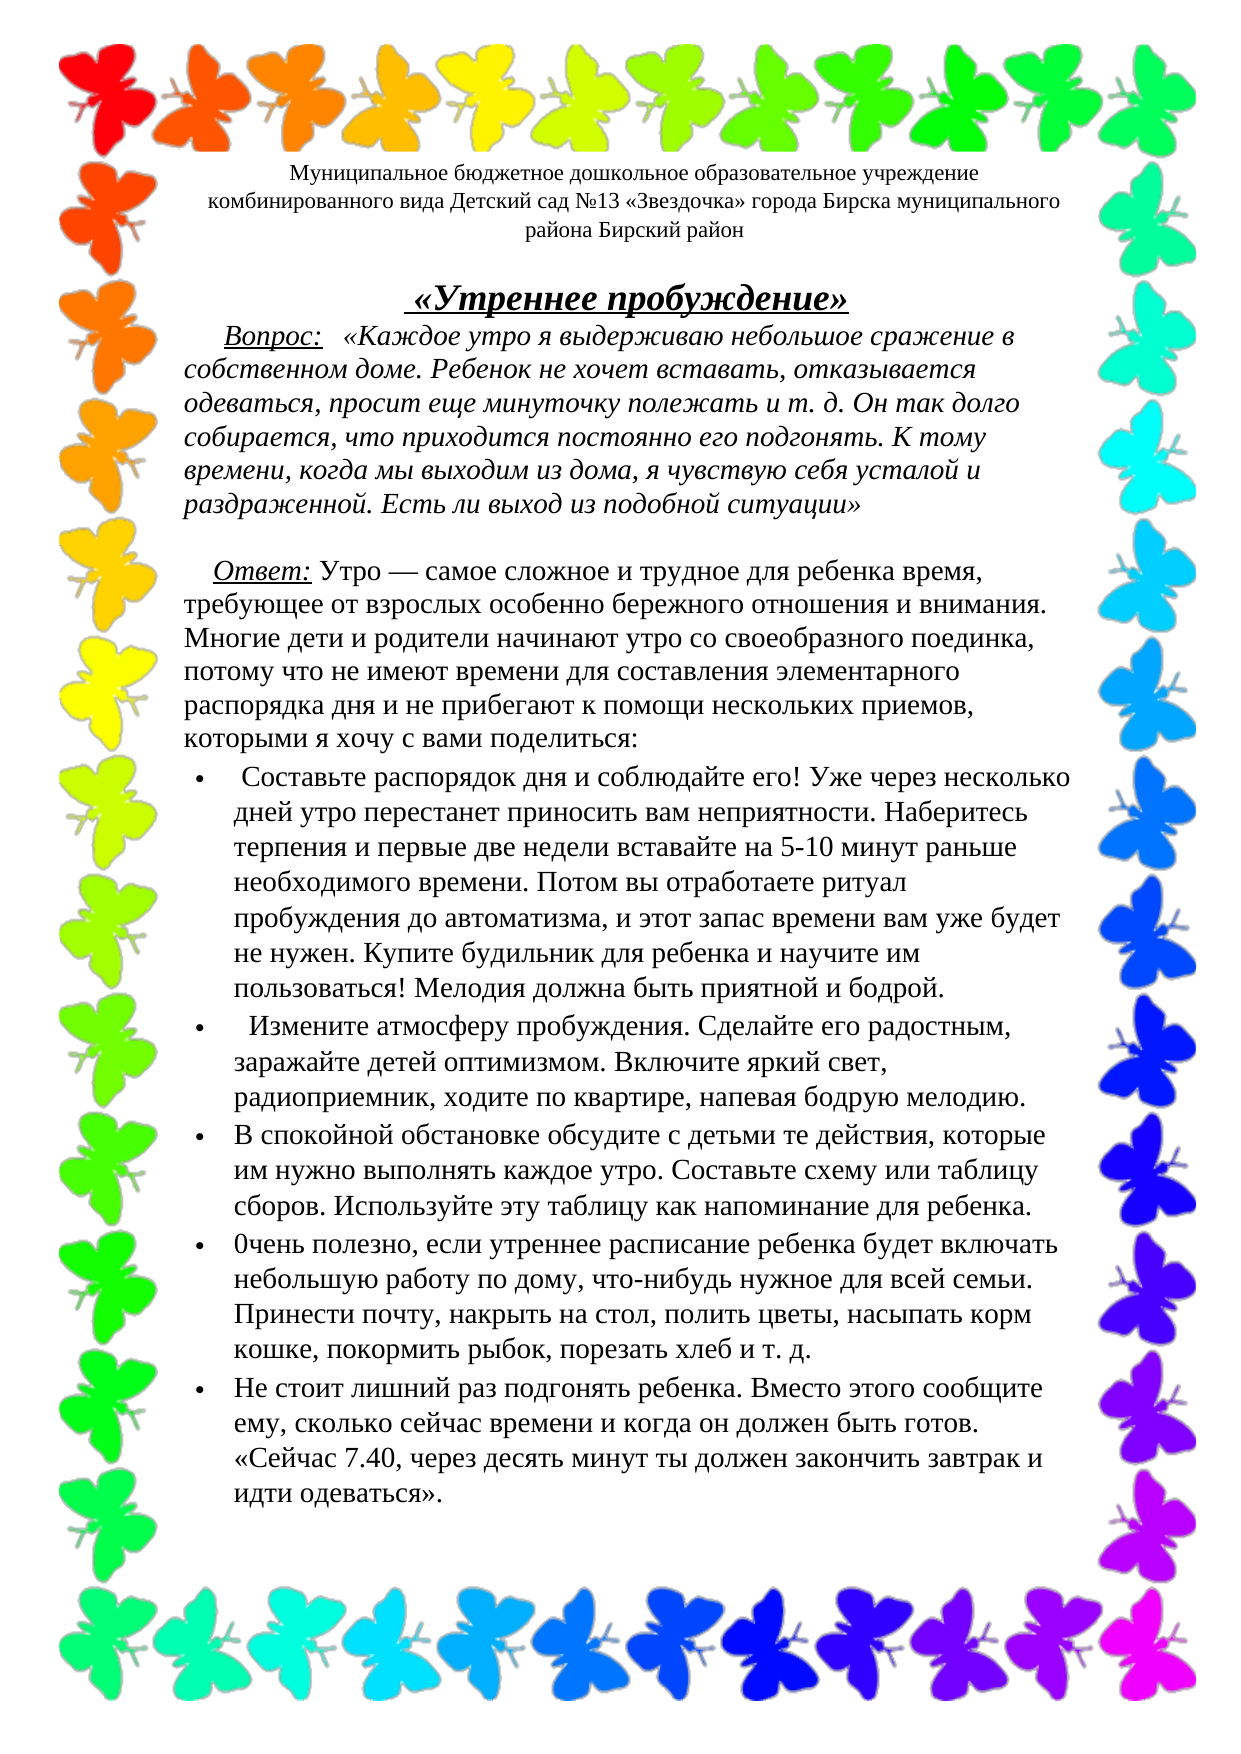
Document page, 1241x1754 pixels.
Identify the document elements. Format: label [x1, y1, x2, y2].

picture [59, 44, 1197, 1701]
